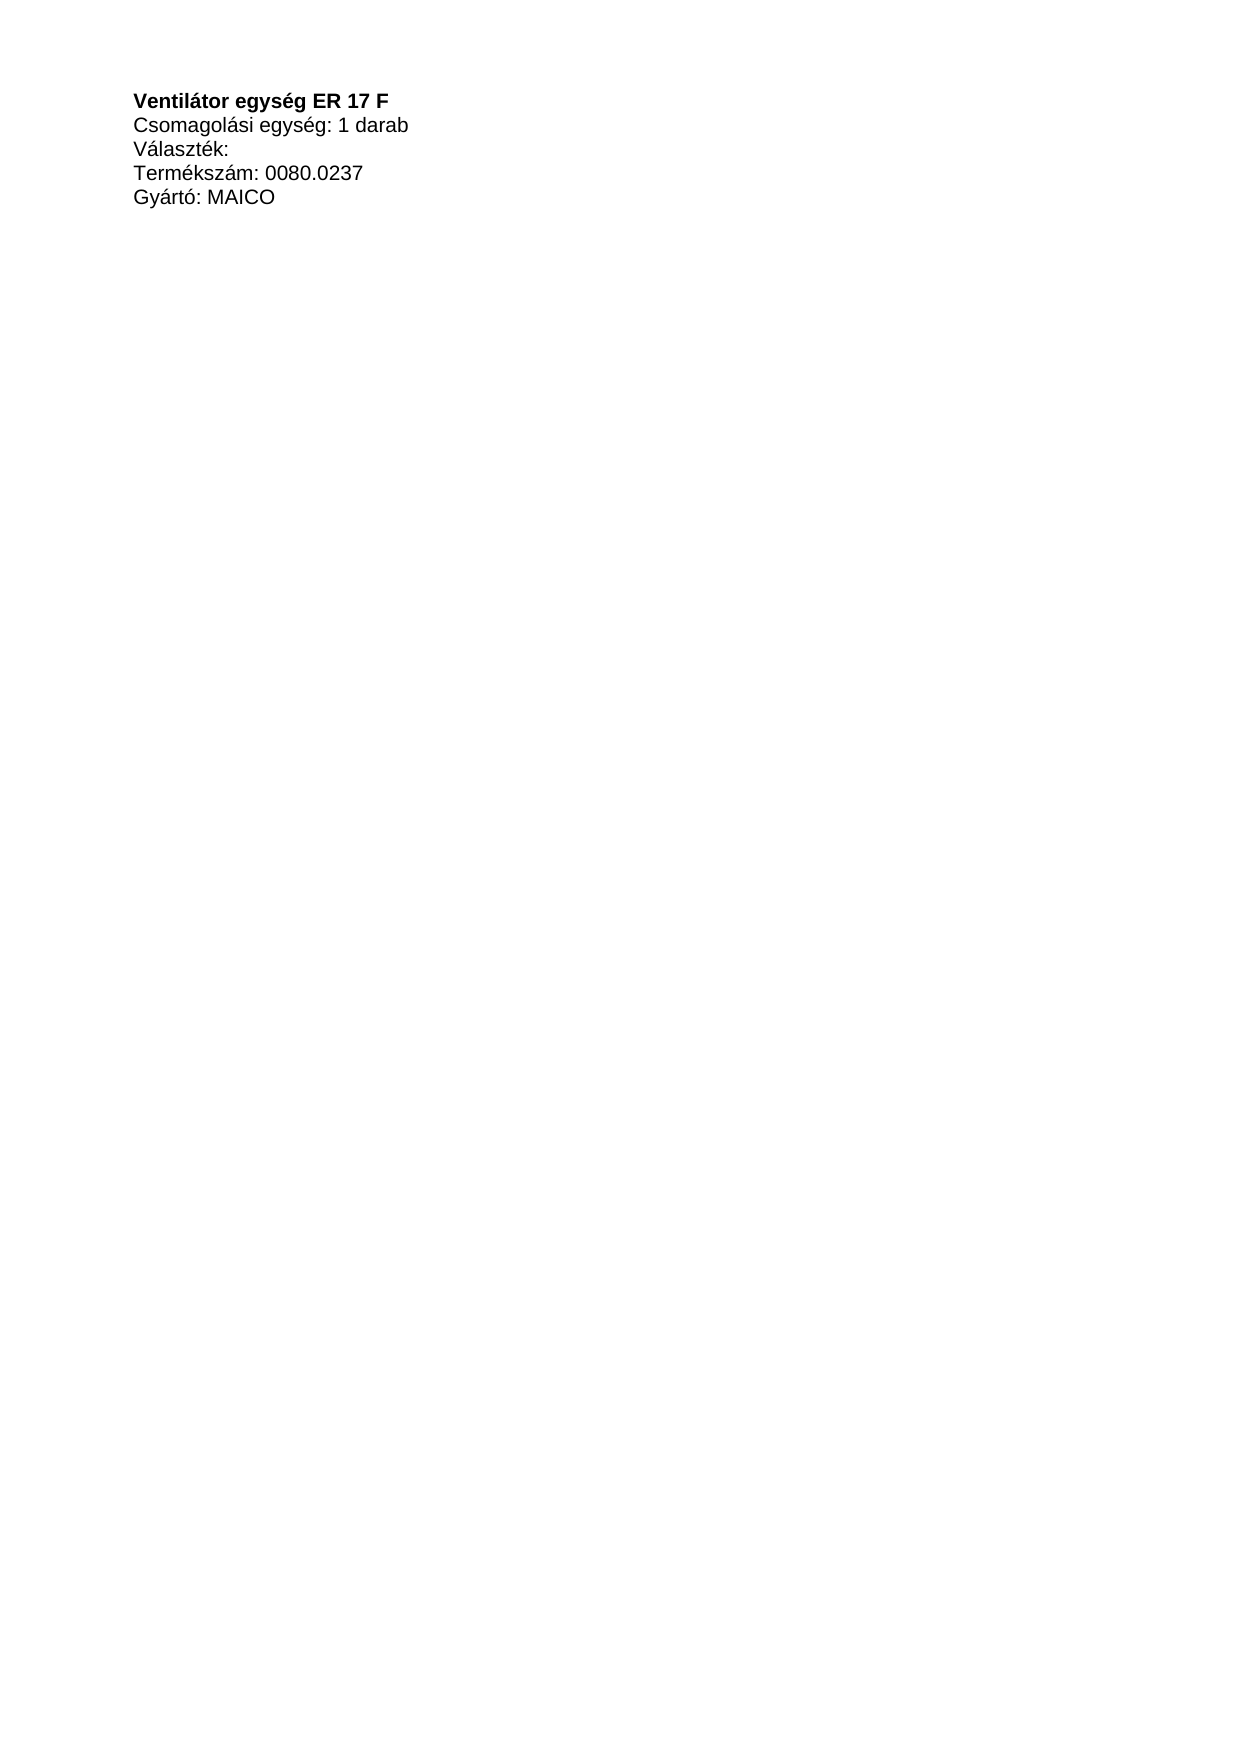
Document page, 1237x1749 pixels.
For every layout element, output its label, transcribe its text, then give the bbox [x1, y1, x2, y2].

text Ventilátor egység ER 17 FCsomagolási egység: 1 darabVálaszték: Termékszám: 0080.0237Gyártó: MAICO [133, 89, 1148, 208]
